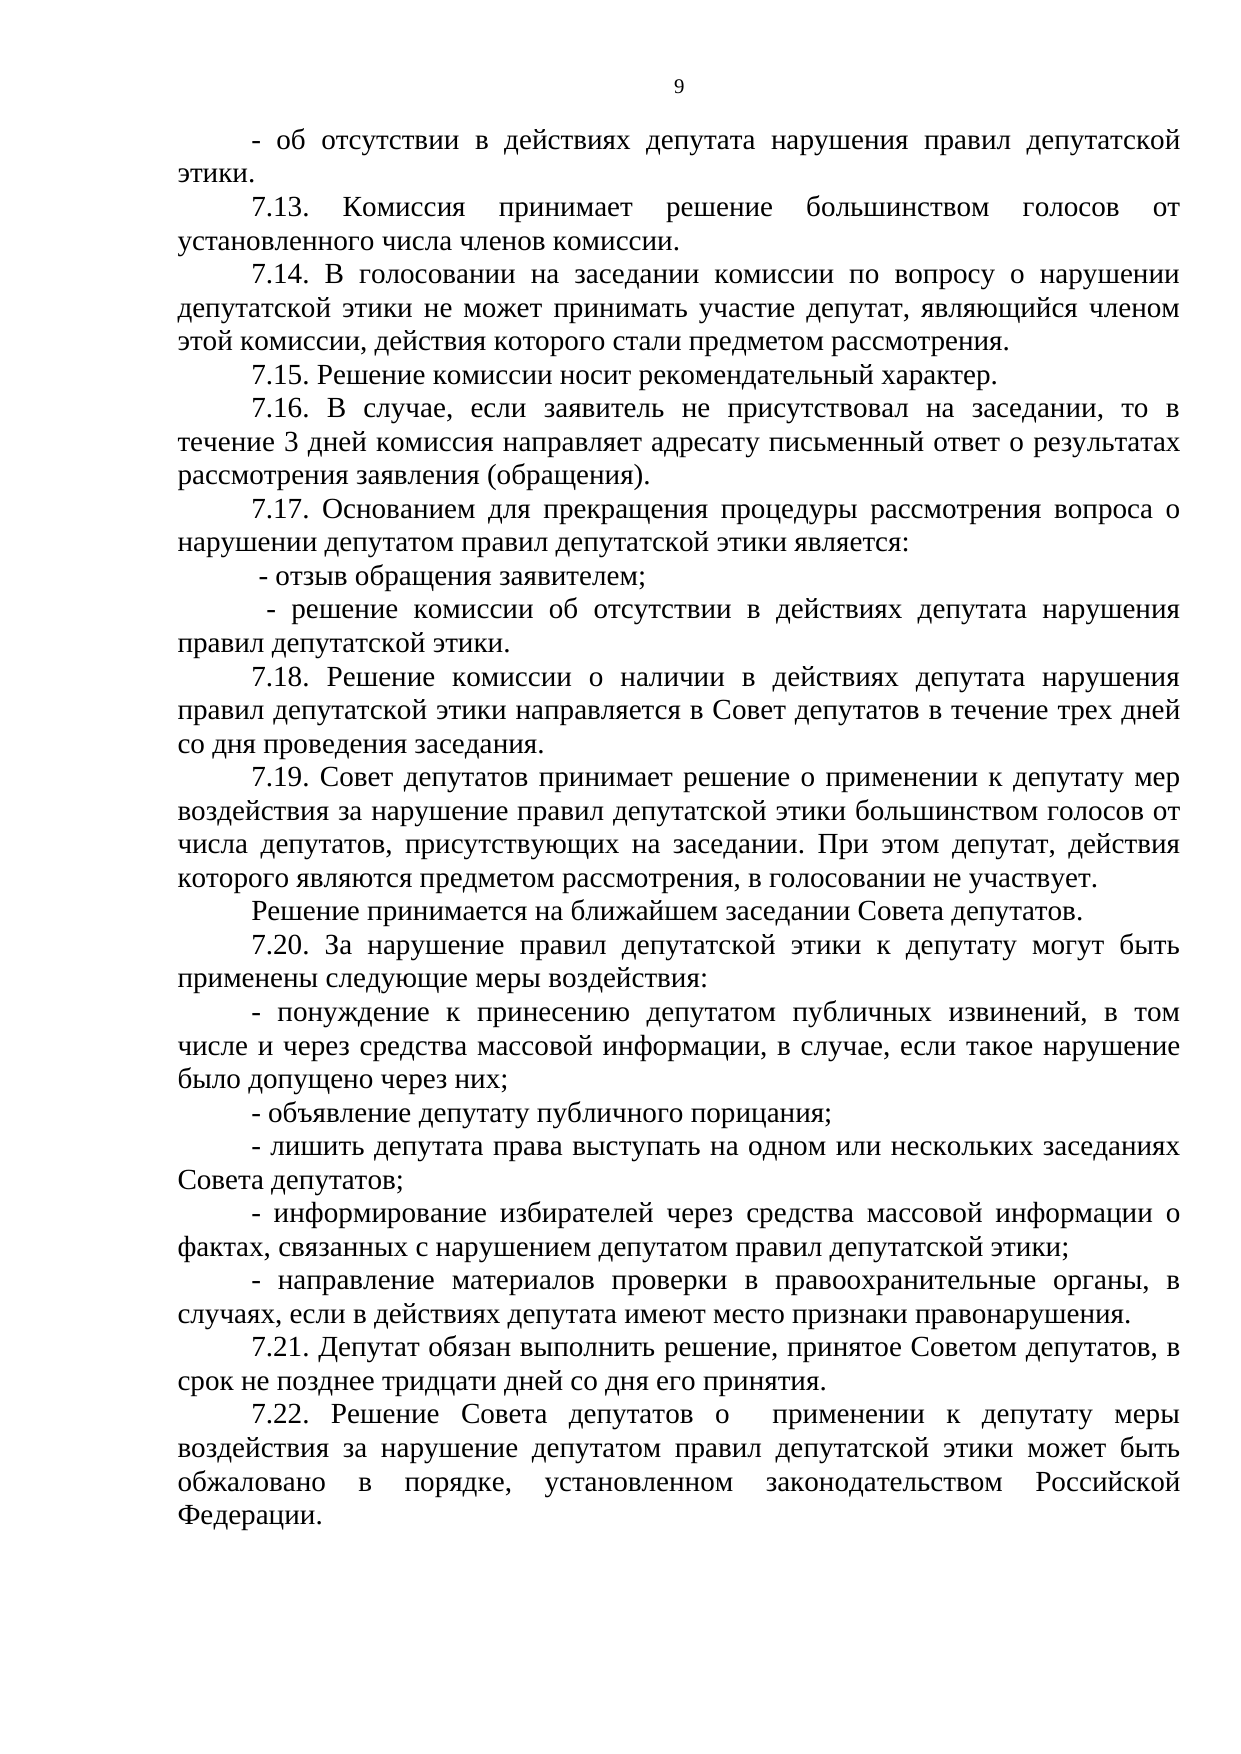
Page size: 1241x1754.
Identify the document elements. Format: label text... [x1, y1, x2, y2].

text - понуждение к принесению депутатом публичных извинений, в том числе и через средства массовой информации, в случае, если такое нарушение было допущено через них; [177, 994, 1181, 1095]
text Решение принимается на ближайшем заседании Совета депутатов. [177, 893, 1181, 927]
text - об отсутствии в действиях депутата нарушения правил депутатской этики. [177, 122, 1181, 189]
text 7.17. Основанием для прекращения процедуры рассмотрения вопроса о нарушении депутатом правил депутатской этики является: [177, 491, 1181, 558]
text 7.16. В случае, если заявитель не присутствовал на заседании, то в течение 3 дней комиссия направляет адресату письменный ответ о результатах рассмотрения заявления (обращения). [177, 390, 1181, 491]
text - решение комиссии об отсутствии в действиях депутата нарушения правил депутатской этики. [177, 592, 1181, 659]
text 7.13. Комиссия принимает решение большинством голосов от установленного числа членов комиссии. [177, 189, 1181, 256]
text - информирование избирателей через средства массовой информации о фактах, связанных с нарушением депутатом правил депутатской этики; [177, 1195, 1181, 1262]
text - направление материалов проверки в правоохранительные органы, в случаях, если в действиях депутата имеют место признаки правонарушения. [177, 1262, 1181, 1329]
text 7.20. За нарушение правил депутатской этики к депутату могут быть применены следующие меры воздействия: [177, 927, 1181, 994]
text 7.14. В голосовании на заседании комиссии по вопросу о нарушении депутатской этики не может принимать участие депутат, являющийся членом этой комиссии, действия которого стали предметом рассмотрения. [177, 256, 1181, 357]
text - отзыв обращения заявителем; [177, 558, 1181, 592]
text 7.15. Решение комиссии носит рекомендательный характер. [177, 357, 1181, 390]
text - лишить депутата права выступать на одном или нескольких заседаниях Совета депутатов; [177, 1128, 1181, 1195]
text 7.19. Совет депутатов принимает решение о применении к депутату мер воздействия за нарушение правил депутатской этики большинством голосов от числа депутатов, присутствующих на заседании. При этом депутат, действия которого являются предметом рассмотрения, в голосовании не участвует. [177, 759, 1181, 893]
text 7.21. Депутат обязан выполнить решение, принятое Советом депутатов, в срок не позднее тридцати дней со дня его принятия. [177, 1329, 1181, 1397]
text - объявление депутату публичного порицания; [177, 1095, 1181, 1128]
text 7.22. Решение Совета депутатов о применении к депутату меры воздействия за нарушение депутатом правил депутатской этики может быть обжаловано в порядке, установленном законодательством Российской Федерации. [177, 1397, 1181, 1531]
text 7.18. Решение комиссии о наличии в действиях депутата нарушения правил депутатской этики направляется в Совет депутатов в течение трех дней со дня проведения заседания. [177, 659, 1181, 759]
